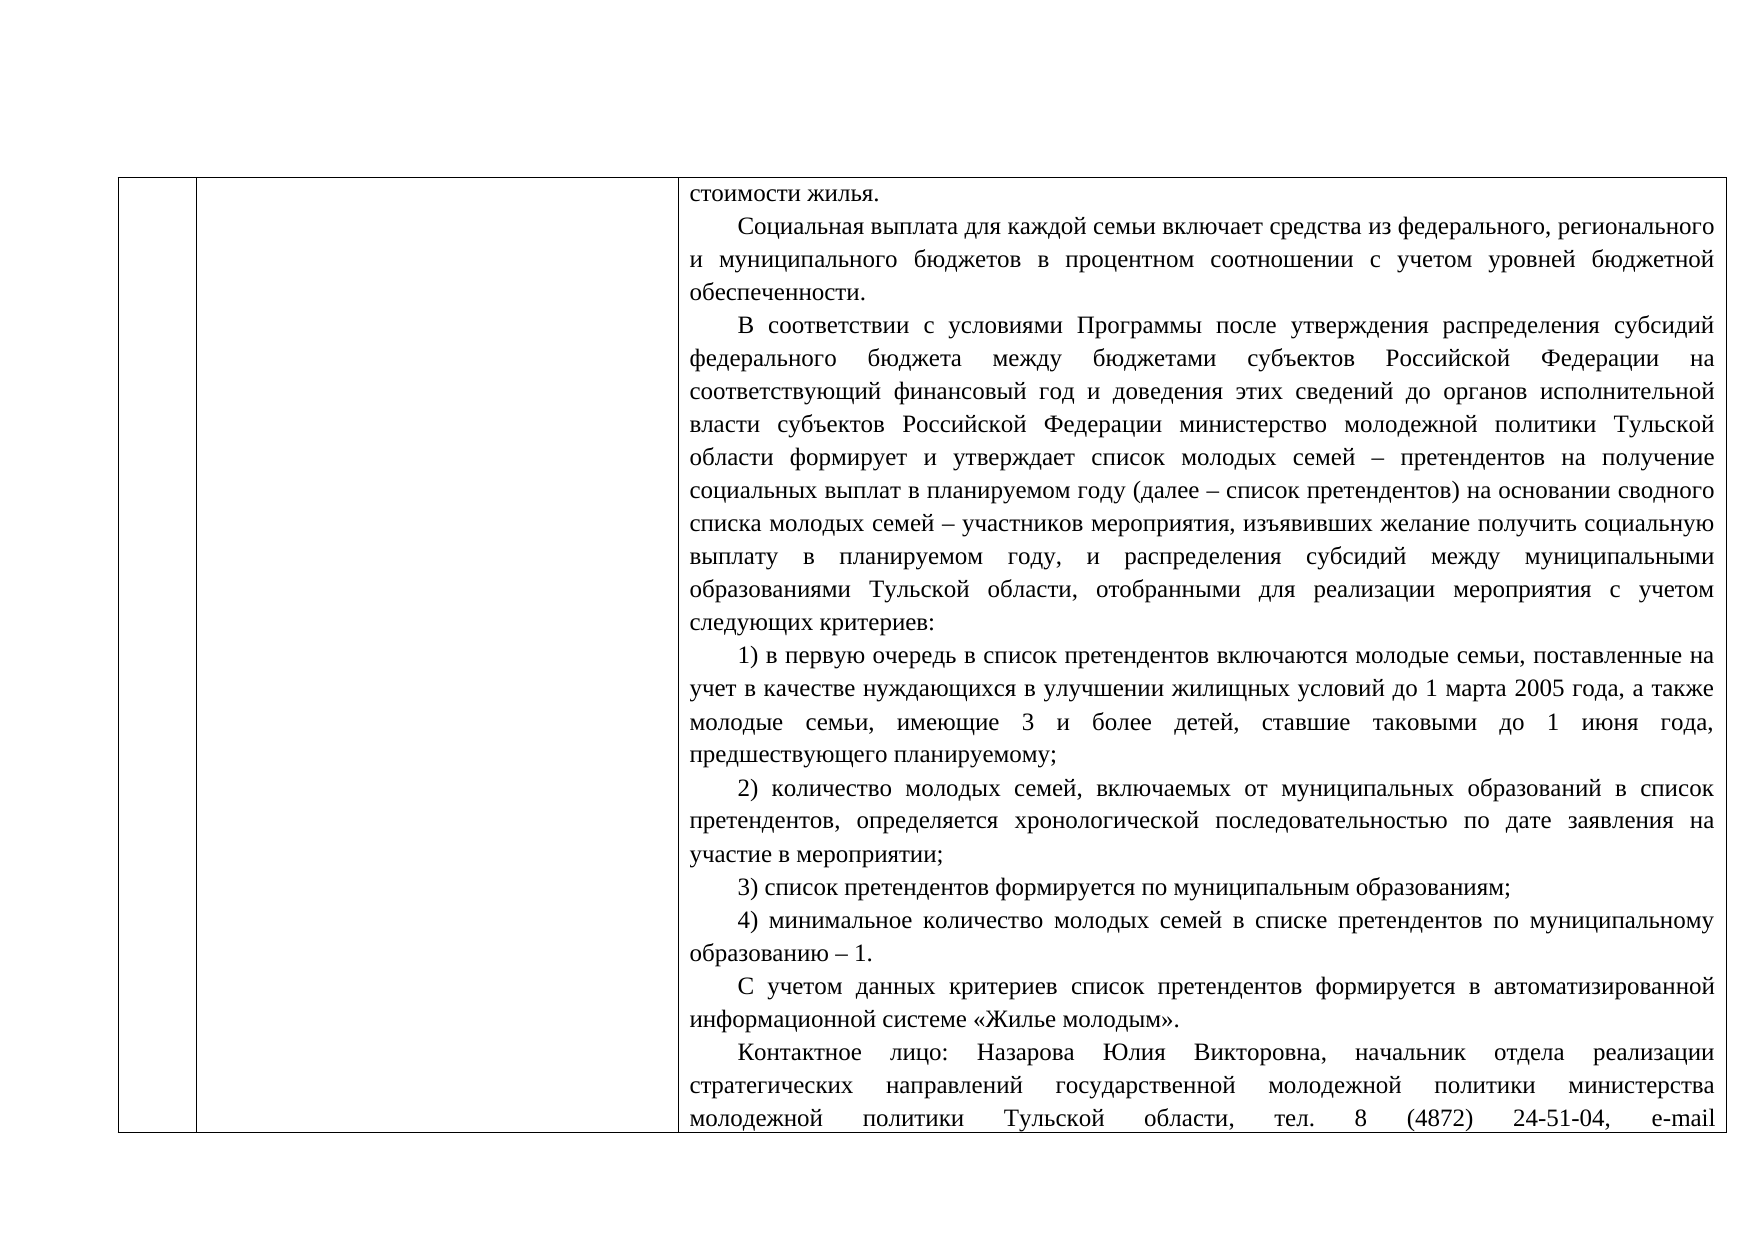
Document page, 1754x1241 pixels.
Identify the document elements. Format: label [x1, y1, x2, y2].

table_cell [679, 178, 1726, 1132]
table_cell [197, 178, 678, 1132]
table_cell [119, 178, 196, 1132]
